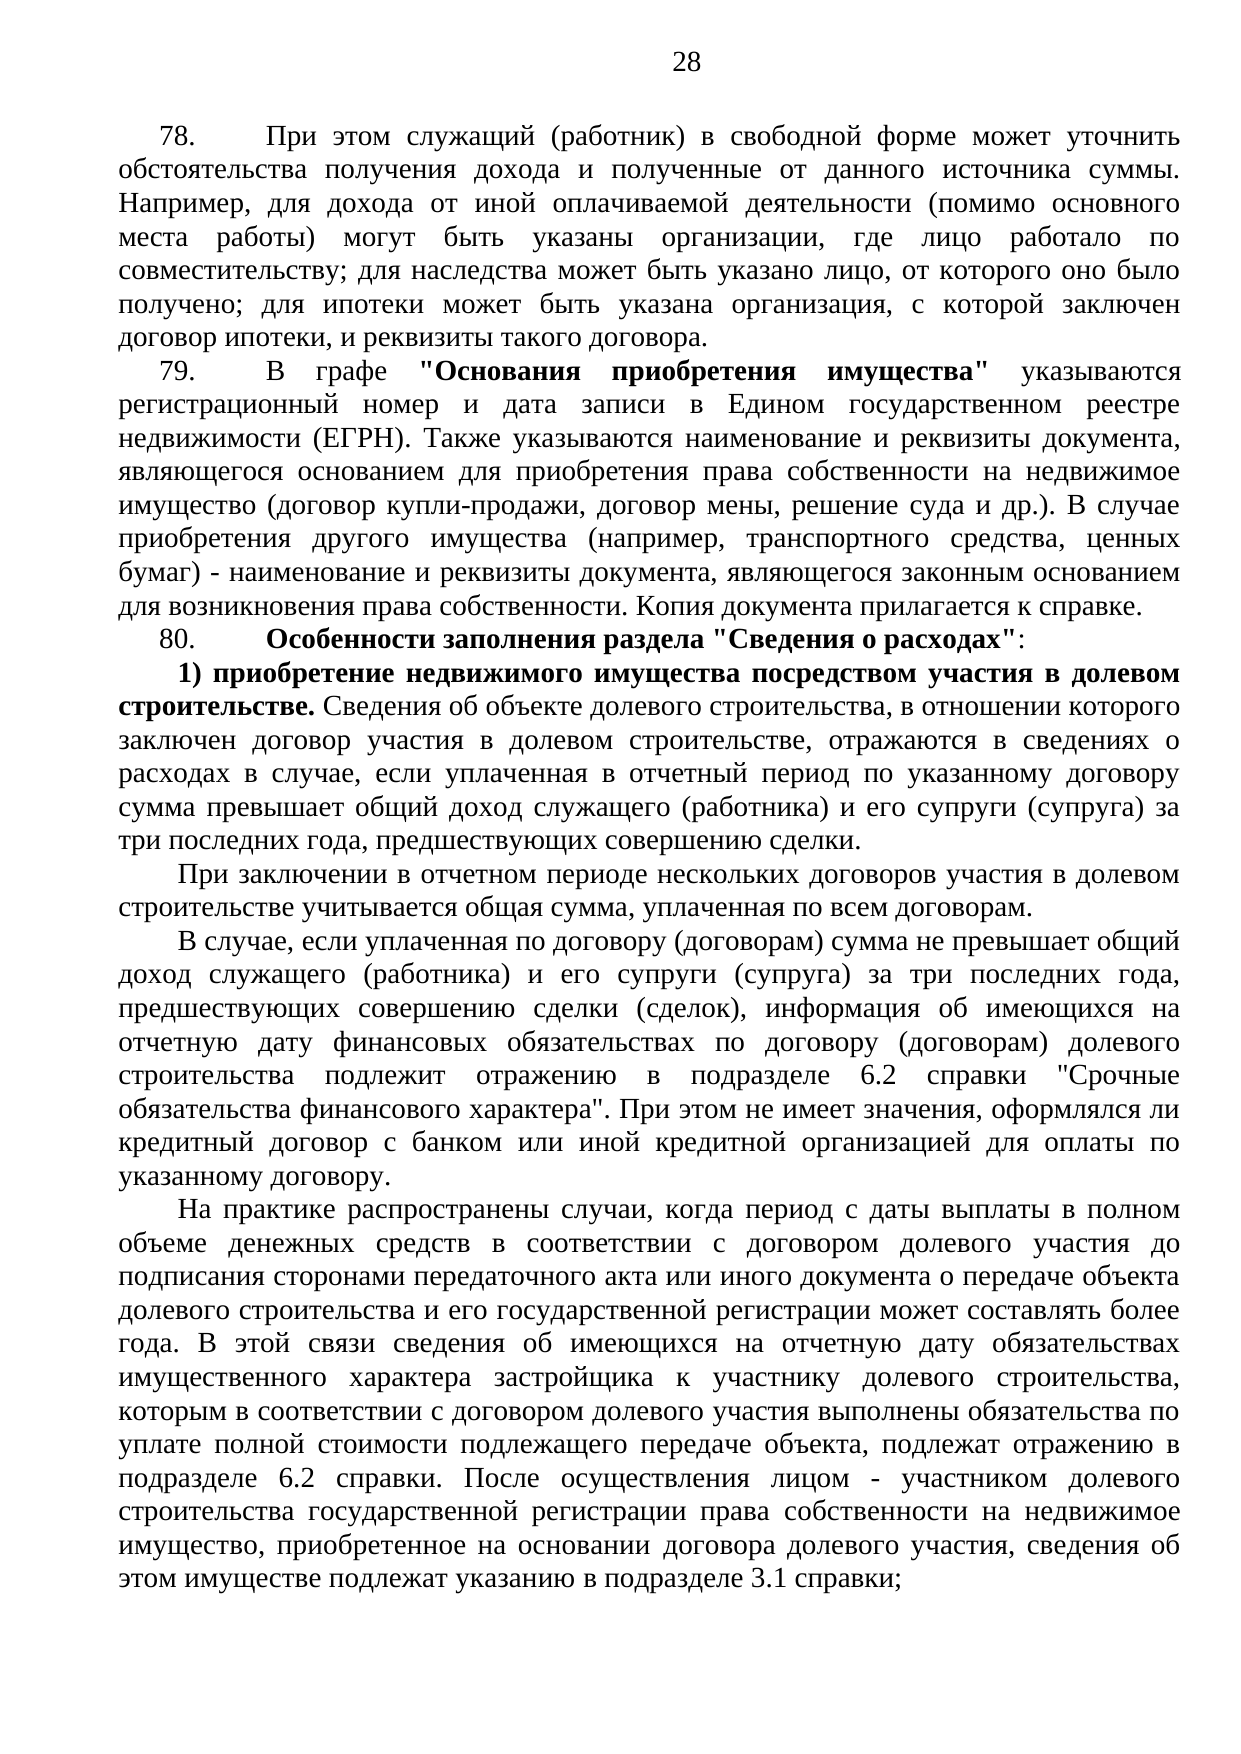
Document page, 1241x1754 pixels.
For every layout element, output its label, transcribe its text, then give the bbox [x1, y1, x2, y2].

list В графе "Основания приобретения имущества" указываются регистрационный номер и дата записи в Едином государственном реестре недвижимости (ЕГРН). Также указываются наименование и реквизиты документа, являющегося основанием для приобретения права собственности на недвижимое имущество (договор купли-продажи, договор мены, решение суда и др.). В случае приобретения другого имущества (например, транспортного средства, ценных бумаг) - наименование и реквизиты документа, являющегося законным основанием для возникновения права собственности. Копия документа прилагается к справке. [118, 353, 1181, 621]
text В случае, если уплаченная по договору (договорам) сумма не превышает общий доход служащего (работника) и его супруги (супруга) за три последних года, предшествующих совершению сделки (сделок), информация об имеющихся на отчетную дату финансовых обязательствах по договору (договорам) долевого строительства подлежит отражению в подразделе 6.2 справки "Срочные обязательства финансового характера". При этом не имеет значения, оформлялся ли кредитный договор с банком или иной кредитной организацией для оплаты по указанному договору. [118, 923, 1181, 1191]
text На практике распространены случаи, когда период с даты выплаты в полном объеме денежных средств в соответствии с договором долевого участия до подписания сторонами передаточного акта или иного документа о передаче объекта долевого строительства и его государственной регистрации может составлять более года. В этой связи сведения об имеющихся на отчетную дату обязательствах имущественного характера застройщика к участнику долевого строительства, которым в соответствии с договором долевого участия выполнены обязательства по уплате полной стоимости подлежащего передаче объекта, подлежат отражению в подразделе 6.2 справки. После осуществления лицом - участником долевого строительства государственной регистрации права собственности на недвижимое имущество, приобретенное на основании договора долевого участия, сведения об этом имуществе подлежат указанию в подразделе 3.1 справки; [118, 1191, 1181, 1594]
text При заключении в отчетном периоде нескольких договоров участия в долевом строительстве учитывается общая сумма, уплаченная по всем договорам. [118, 856, 1181, 923]
text 1) приобретение недвижимого имущества посредством участия в долевом строительстве. Сведения об объекте долевого строительства, в отношении которого заключен договор участия в долевом строительстве, отражаются в сведениях о расходах в случае, если уплаченная в отчетный период по указанному договору сумма превышает общий доход служащего (работника) и его супруги (супруга) за три последних года, предшествующих совершению сделки. [118, 655, 1181, 856]
list При этом служащий (работник) в свободной форме может уточнить обстоятельства получения дохода и полученные от данного источника суммы. Например, для дохода от иной оплачиваемой деятельности (помимо основного места работы) могут быть указаны организации, где лицо работало по совместительству; для наследства может быть указано лицо, от которого оно было получено; для ипотеки может быть указана организация, с которой заключен договор ипотеки, и реквизиты такого договора. [118, 118, 1181, 353]
list Особенности заполнения раздела "Сведения о расходах": [118, 621, 1181, 655]
